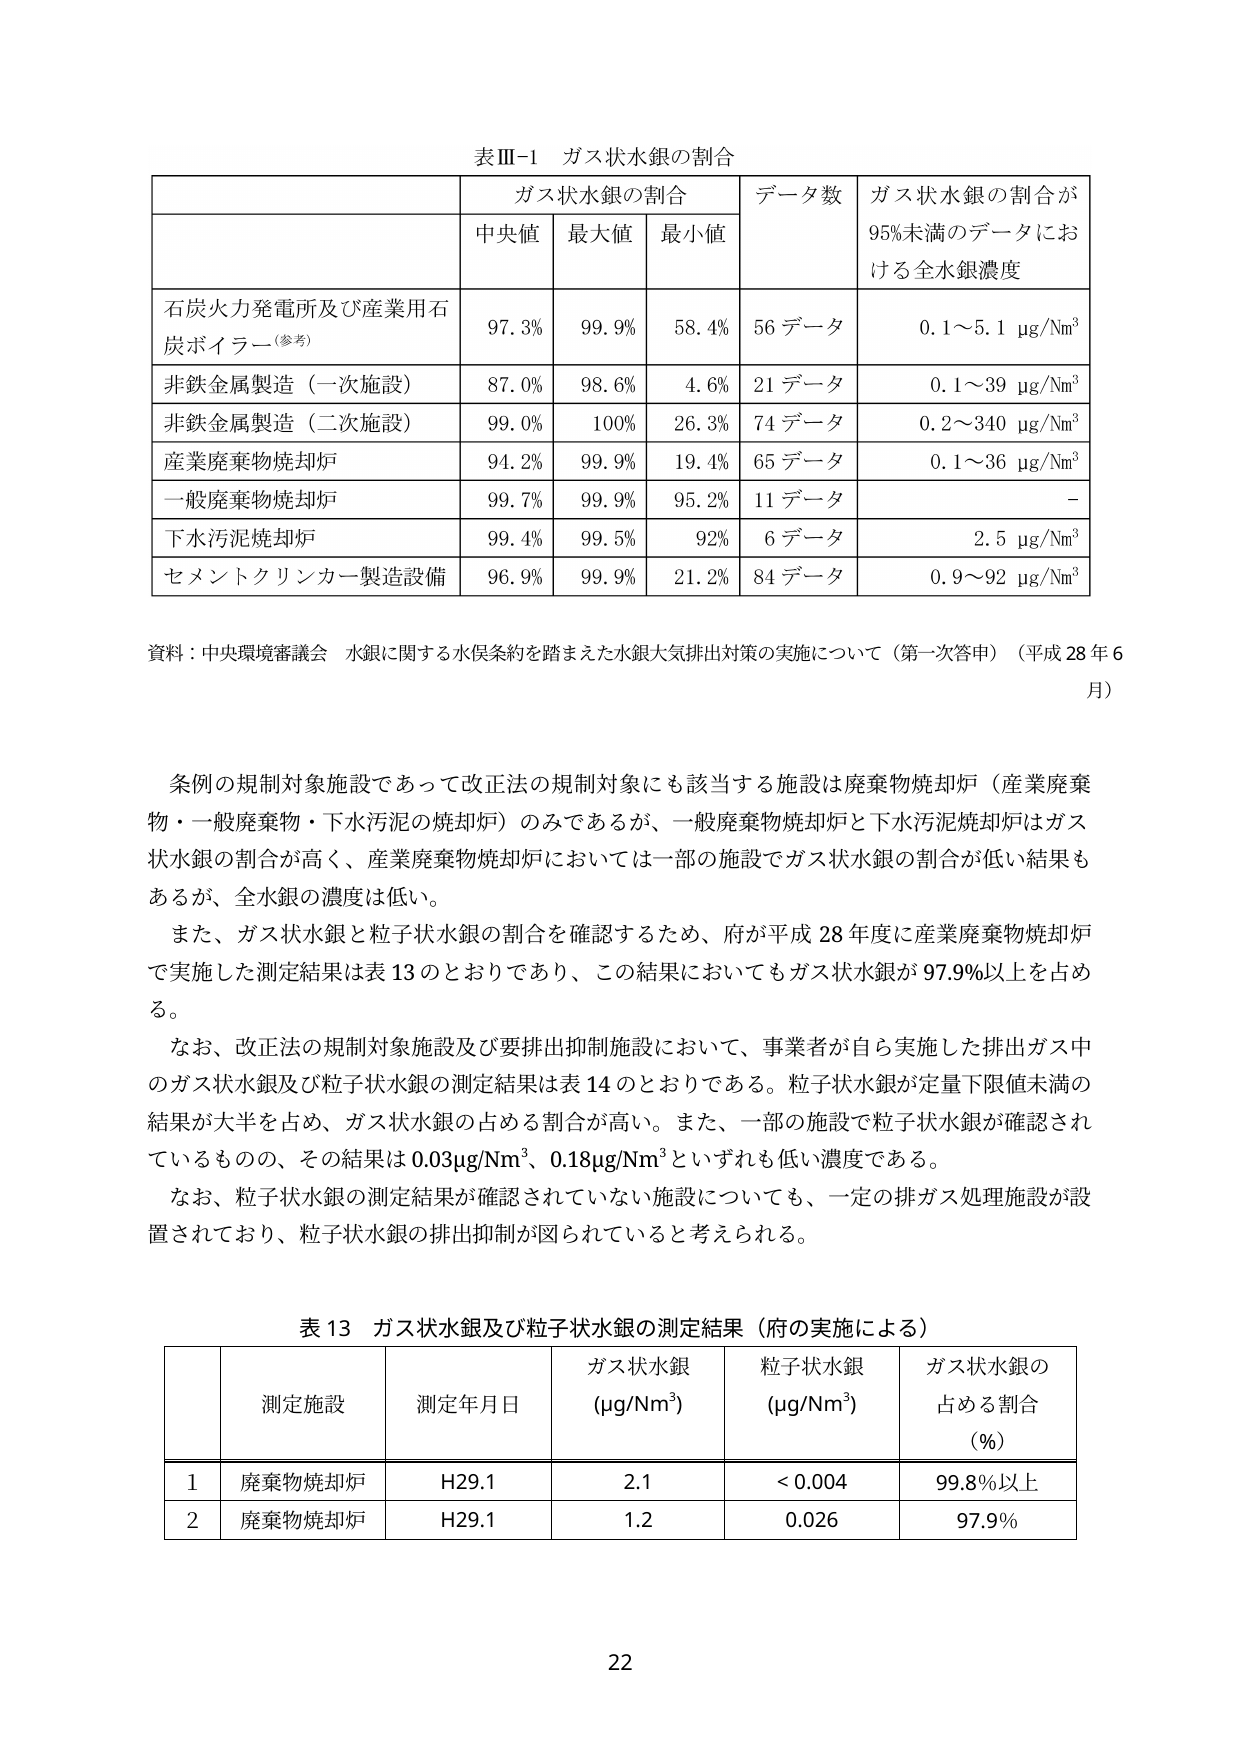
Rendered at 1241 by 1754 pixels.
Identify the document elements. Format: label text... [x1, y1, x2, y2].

table_cell H29.1 [386, 1463, 551, 1500]
table_cell 97.9％ [900, 1501, 1076, 1538]
text なお、改正法の規制対象施設及び要排出抑制施設において、事業者が自ら実施した排出ガス中のガス状水銀及び粒子状水銀の測定結果は表14のとおりである。粒子状水銀が定量下限値未満の結果が大半を占め、ガス状水銀の占める割合が高い。また、一部の施設で粒子状水銀が確認されているものの、その結果は0.03μg/Nm3、0.18μg/Nm3といずれも低い濃度である。 [148, 1027, 1092, 1177]
table_cell １ [165, 1463, 220, 1500]
table_cell 1.2 [552, 1501, 724, 1538]
table_cell 廃棄物焼却炉 [221, 1463, 385, 1500]
table_header ガス状水銀の 占める割合（%） [900, 1347, 1076, 1459]
table_cell 0.026 [725, 1501, 899, 1538]
table_header 測定年月日 [386, 1347, 551, 1459]
table_cell 99.8％以上 [900, 1463, 1076, 1500]
table_header 粒子状水銀 (μg/Nm3) [725, 1347, 899, 1459]
picture [147, 145, 1093, 598]
table_header [165, 1347, 220, 1459]
text 表13 ガス状水銀及び粒子状水銀の測定結果（府の実施による） [148, 1308, 1092, 1346]
table_cell H29.1 [386, 1501, 551, 1538]
table_cell 2.1 [552, 1463, 724, 1500]
table_header 資料：中央環境審議会 水銀に関する水俣条約を踏まえた水銀大気排出対策の実施について（第一次答申）（平成28年6月） [105, 146, 1135, 708]
text 条例の規制対象施設であって改正法の規制対象にも該当する施設は廃棄物焼却炉（産業廃棄物・一般廃棄物・下水汚泥の焼却炉）のみであるが、一般廃棄物焼却炉と下水汚泥焼却炉はガス状水銀の割合が高く、産業廃棄物焼却炉においては一部の施設でガス状水銀の割合が低い結果もあるが、全水銀の濃度は低い。 [148, 764, 1092, 914]
table_header 測定施設 [221, 1347, 385, 1459]
table_header ガス状水銀 (μg/Nm3) [552, 1347, 724, 1459]
table_cell < 0.004 [725, 1463, 899, 1500]
table_cell 廃棄物焼却炉 [221, 1501, 385, 1538]
table_cell ２ [165, 1501, 220, 1538]
text また、ガス状水銀と粒子状水銀の割合を確認するため、府が平成28年度に産業廃棄物焼却炉で実施した測定結果は表13のとおりであり、この結果においてもガス状水銀が97.9%以上を占める。 [148, 914, 1092, 1027]
text なお、粒子状水銀の測定結果が確認されていない施設についても、一定の排ガス処理施設が設置されており、粒子状水銀の排出抑制が図られていると考えられる。 [148, 1177, 1092, 1252]
